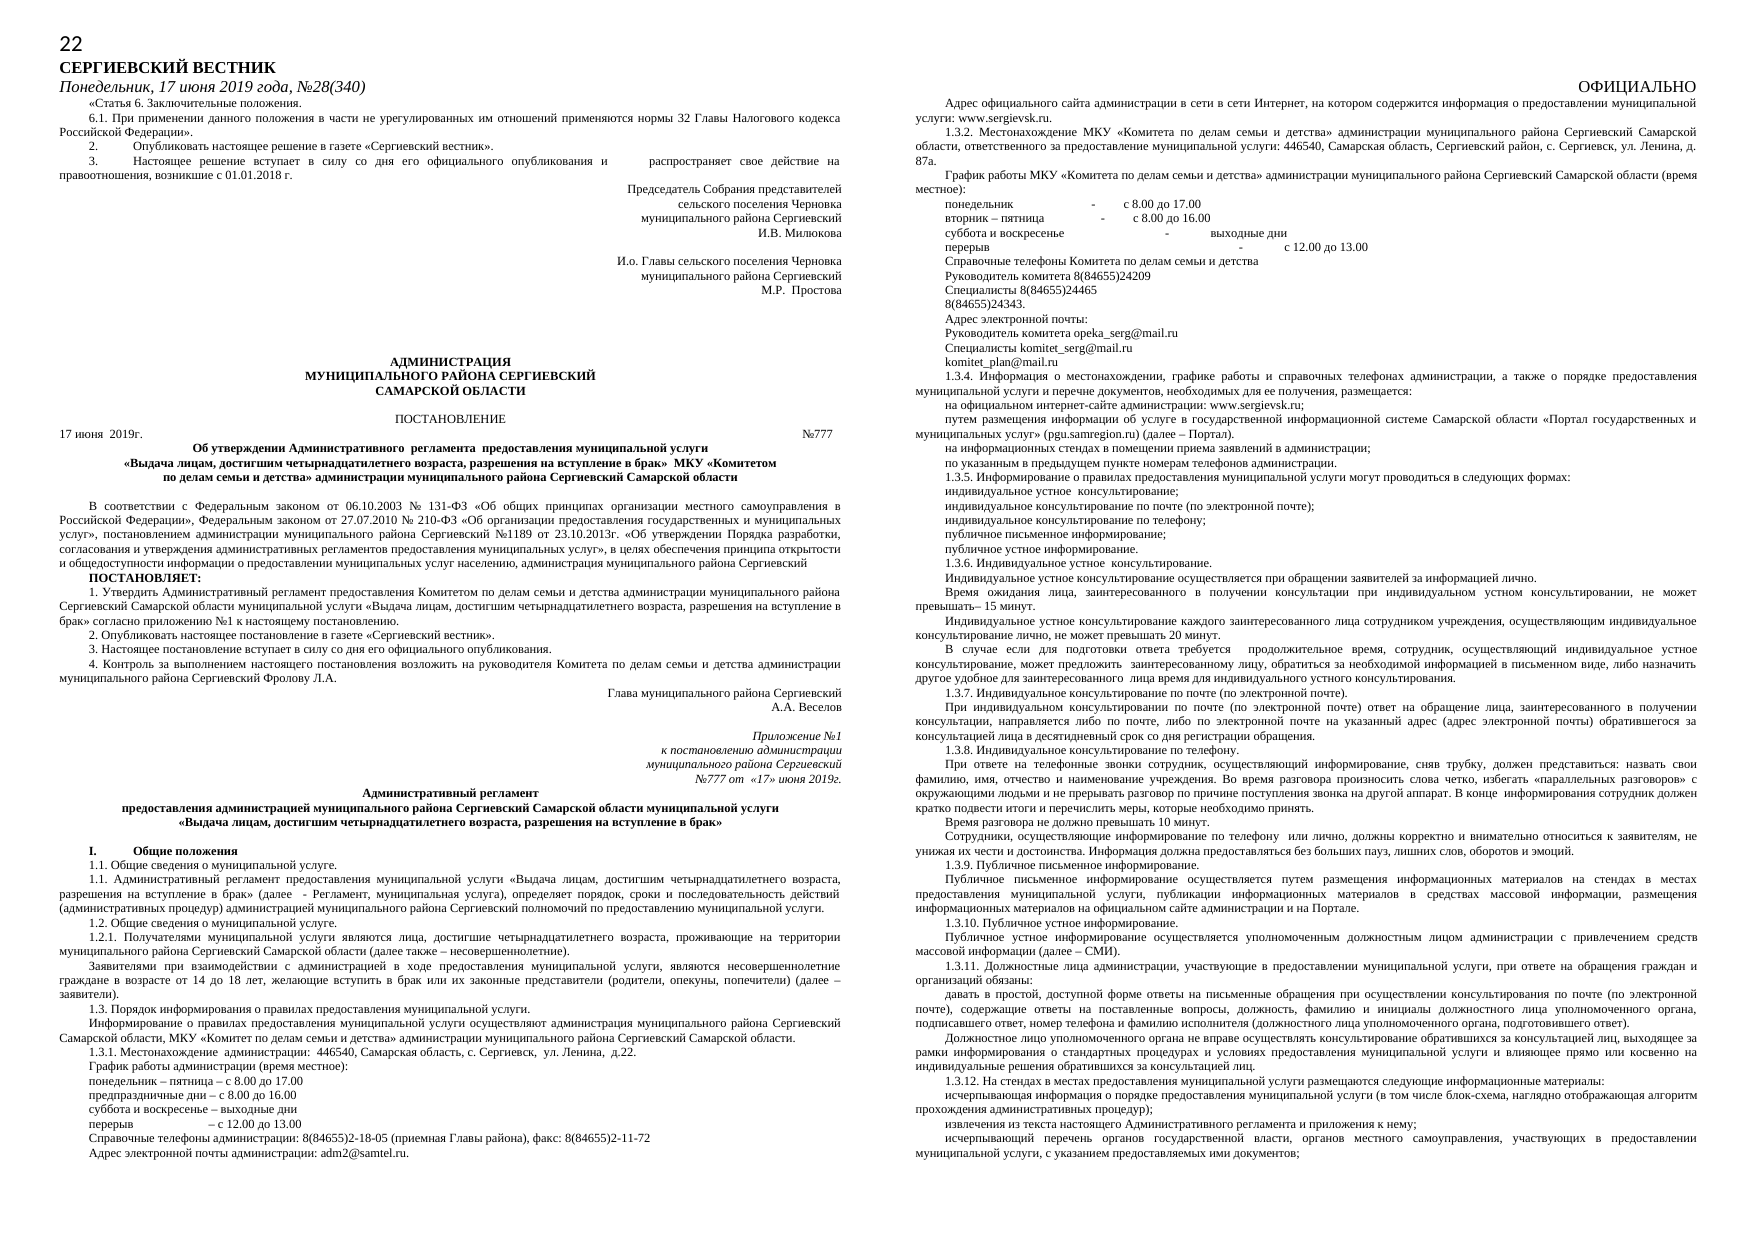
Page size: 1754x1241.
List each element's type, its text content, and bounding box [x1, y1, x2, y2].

text 1. Утвердить Административный регламент предоставления Комитетом по делам семьи и детства администрации муниципального района Сергиевский Самарской области муниципальной услуги «Выдача лицам, достигшим четырнадцатилетнего возраста, разрешения на вступление в брак» согласно приложению №1 к настоящему постановлению. [59, 585, 842, 628]
text 1.3.12. На стендах в местах предоставления муниципальной услуги размещаются следующие информационные материалы: [915, 1073, 1698, 1088]
text 1.1. Административный регламент предоставления муниципальной услуги «Выдача лицам, достигшим четырнадцатилетнего возраста, разрешения на вступление в брак» (далее - Регламент, муниципальная услуга), определяет порядок, сроки и последовательность действий (административных процедур) администрацией муниципального района Сергиевский полномочий по предоставлению муниципальной услуги. [59, 872, 842, 915]
text по делам семьи и детства» администрации муниципального района Сергиевский Самарской области [59, 470, 842, 484]
text суббота и воскресенье – выходные дни [59, 1102, 842, 1117]
text на официальном интернет-сайте администрации: www.sergievsk.ru; [915, 398, 1698, 412]
text 2. Опубликовать настоящее решение в газете «Сергиевский вестник». [59, 139, 842, 153]
text «Выдача лицам, достигшим четырнадцатилетнего возраста, разрешения на вступление в брак» МКУ «Комитетом [59, 455, 842, 470]
text График работы администрации (время местное): [59, 1059, 842, 1073]
text Должностное лицо уполномоченного органа не вправе осуществлять консультирование обратившихся за консультацией лиц, выходящее за рамки информирования о стандартных процедурах и условиях предоставления муниципальной услуги и влияющее прямо или косвенно на индивидуальные решения обратившихся за консультацией лиц. [915, 1030, 1698, 1073]
text САМАРСКОЙ ОБЛАСТИ [59, 383, 842, 398]
text 1.3.10. Публичное устное информирование. [915, 915, 1698, 930]
text 17 июня 2019г. №777 [59, 427, 842, 441]
text 1.2.1. Получателями муниципальной услуги являются лица, достигшие четырнадцатилетнего возраста, проживающие на территории муниципального района Сергиевский Самарской области (далее также – несовершеннолетние). [59, 930, 842, 958]
text на информационных стендах в помещении приема заявлений в администрации; [915, 441, 1698, 455]
text понедельник - с 8.00 до 17.00 [915, 197, 1698, 211]
text 1.3.9. Публичное письменное информирование. [915, 858, 1698, 872]
text Время разговора не должно превышать 10 минут. [915, 815, 1698, 829]
text Информирование о правилах предоставления муниципальной услуги осуществляют администрация муниципального района Сергиевский Самарской области, МКУ «Комитет по делам семьи и детства» администрации муниципального района Сергиевский Самарской области. [59, 1016, 842, 1045]
text И.о. Главы сельского поселения Черновка [59, 254, 842, 268]
text АДМИНИСТРАЦИЯ [59, 355, 842, 369]
text индивидуальное консультирование по почте (по электронной почте); [915, 498, 1698, 513]
text муниципального района Сергиевский [59, 211, 842, 225]
text вторник – пятница - с 8.00 до 16.00 [915, 211, 1698, 225]
text исчерпывающий перечень органов государственной власти, органов местного самоуправления, участвующих в предоставлении муниципальной услуги, с указанием предоставляемых ими документов; [915, 1131, 1698, 1160]
text публичное устное информирование. [915, 542, 1698, 556]
text ПОСТАНОВЛЕНИЕ [59, 412, 842, 427]
text Об утверждении Административного регламента предоставления муниципальной услуги [59, 441, 842, 455]
text перерыв – с 12.00 до 13.00 [59, 1117, 842, 1131]
text Заявителями при взаимодействии с администрацией в ходе предоставления муниципальной услуги, являются несовершеннолетние граждане в возрасте от 14 до 18 лет, желающие вступить в брак или их законные представители (родители, опекуны, попечители) (далее – заявители). [59, 958, 842, 1002]
text Справочные телефоны Комитета по делам семьи и детства [915, 254, 1698, 268]
text Специалисты 8(84655)24465 [915, 283, 1698, 297]
text МУНИЦИПАЛЬНОГО РАЙОНА СЕРГИЕВСКИЙ [59, 369, 842, 383]
text Публичное устное информирование осуществляется уполномоченным должностным лицом администрации с привлечением средств массовой информации (далее – СМИ). [915, 930, 1698, 958]
text А.А. Веселов [59, 700, 842, 714]
text муниципального района Сергиевский [59, 268, 842, 283]
text Председатель Собрания представителей [59, 182, 842, 197]
text 1.3. Порядок информирования о правилах предоставления муниципальной услуги. [59, 1002, 842, 1016]
text 6.1. При применении данного положения в части не урегулированных им отношений применяются нормы 32 Главы Налогового кодекса Российской Федерации». [59, 110, 842, 139]
text извлечения из текста настоящего Административного регламента и приложения к нему; [915, 1117, 1698, 1131]
text 1.1. Общие сведения о муниципальной услуге. [59, 858, 842, 872]
text Время ожидания лица, заинтересованного в получении консультации при индивидуальном устном консультировании, не может превышать– 15 минут. [915, 585, 1698, 613]
text исчерпывающая информация о порядке предоставления муниципальной услуги (в том числе блок-схема, наглядно отображающая алгоритм прохождения административных процедур); [915, 1088, 1698, 1117]
text М.Р. Простова [59, 283, 842, 297]
text публичное письменное информирование; [915, 527, 1698, 542]
text сельского поселения Черновка [59, 197, 842, 211]
text 1.3.1. Местонахождение администрации: 446540, Самарская область, с. Сергиевск, ул. Ленина, д.22. [59, 1045, 842, 1059]
text Индивидуальное устное консультирование осуществляется при обращении заявителей за информацией лично. [915, 570, 1698, 585]
text 1.3.2. Местонахождение МКУ «Комитета по делам семьи и детства» администрации муниципального района Сергиевский Самарской области, ответственного за предоставление муниципальной услуги: 446540, Самарская область, Сергиевский район, с. Сергиевск, ул. Ленина, д. 87а. [915, 125, 1698, 168]
text И.В. Милюкова [59, 225, 842, 240]
text Руководитель комитета 8(84655)24209 [915, 268, 1698, 283]
text «Выдача лицам, достигшим четырнадцатилетнего возраста, разрешения на вступление в брак» [59, 815, 842, 829]
text 1.3.4. Информация о местонахождении, графике работы и справочных телефонах администрации, а также о порядке предоставления муниципальной услуги и перечне документов, необходимых для ее получения, размещается: [915, 369, 1698, 398]
text Индивидуальное устное консультирование каждого заинтересованного лица сотрудником учреждения, осуществляющим индивидуальное консультирование лично, не может превышать 20 минут. [915, 613, 1698, 642]
text Приложение №1 [59, 728, 842, 743]
text 2. Опубликовать настоящее постановление в газете «Сергиевский вестник». [59, 628, 842, 642]
text 1.2. Общие сведения о муниципальной услуге. [59, 915, 842, 930]
text 1.3.8. Индивидуальное консультирование по телефону. [915, 743, 1698, 757]
text по указанным в предыдущем пункте номерам телефонов администрации. [915, 455, 1698, 470]
text 1.3.7. Индивидуальное консультирование по почте (по электронной почте). [915, 685, 1698, 700]
text График работы МКУ «Комитета по делам семьи и детства» администрации муниципального района Сергиевский Самарской области (время местное): [915, 168, 1698, 197]
text перерыв - с 12.00 до 13.00 [915, 240, 1698, 254]
text 8(84655)24343. [915, 297, 1698, 312]
text индивидуальное устное консультирование; [915, 484, 1698, 498]
text Сотрудники, осуществляющие информирование по телефону или лично, должны корректно и внимательно относиться к заявителям, не унижая их чести и достоинства. Информация должна предоставляться без больших пауз, лишних слов, оборотов и эмоций. [915, 829, 1698, 858]
text 3. Настоящее постановление вступает в силу со дня его официального опубликования. [59, 642, 842, 657]
text суббота и воскресенье - выходные дни [915, 225, 1698, 240]
text 1.3.11. Должностные лица администрации, участвующие в предоставлении муниципальной услуги, при ответе на обращения граждан и организаций обязаны: [915, 958, 1698, 987]
text I. Общие положения [59, 843, 842, 858]
text При индивидуальном консультировании по почте (по электронной почте) ответ на обращение лица, заинтересованного в получении консультации, направляется либо по почте, либо по электронной почте на указанный адрес (адрес электронной почты) обратившегося за консультацией лица в десятидневный срок со дня регистрации обращения. [915, 700, 1698, 743]
text давать в простой, доступной форме ответы на письменные обращения при осуществлении консультирования по почте (по электронной почте), содержащие ответы на поставленные вопросы, должность, фамилию и инициалы должностного лица уполномоченного органа, подписавшего ответ, номер телефона и фамилию исполнителя (должностного лица уполномоченного органа, подготовившего ответ). [915, 987, 1698, 1030]
text При ответе на телефонные звонки сотрудник, осуществляющий информирование, сняв трубку, должен представиться: назвать свои фамилию, имя, отчество и наименование учреждения. Во время разговора произносить слова четко, избегать «параллельных разговоров» с окружающими людьми и не прерывать разговор по причине поступления звонка на другой аппарат. В конце информирования сотрудник должен кратко подвести итоги и перечислить меры, которые необходимо принять. [915, 757, 1698, 815]
text В соответствии с Федеральным законом от 06.10.2003 № 131-ФЗ «Об общих принципах организации местного самоуправления в Российской Федерации», Федеральным законом от 27.07.2010 № 210-ФЗ «Об организации предоставления государственных и муниципальных услуг», постановлением администрации муниципального района Сергиевский №1189 от 23.10.2013г. «Об утверждении Порядка разработки, согласования и утверждения административных регламентов предоставления муниципальных услуг», в целях обеспечения принципа открытости и общедоступности информации о предоставлении муниципальных услуг населению, администрация муниципального района Сергиевский [59, 498, 842, 570]
text «Статья 6. Заключительные положения. [59, 96, 842, 110]
text Глава муниципального района Сергиевский [59, 685, 842, 700]
text Административный регламент [59, 786, 842, 800]
text ПОСТАНОВЛЯЕТ: [59, 570, 842, 585]
text предоставления администрацией муниципального района Сергиевский Самарской области муниципальной услуги [59, 800, 842, 815]
text 3. Настоящее решение вступает в силу со дня его официального опубликования и распространяет свое действие на правоотношения, возникшие с 01.01.2018 г. [59, 153, 842, 182]
text 1.3.5. Информирование о правилах предоставления муниципальной услуги могут проводиться в следующих формах: [915, 470, 1698, 484]
text Справочные телефоны администрации: 8(84655)2-18-05 (приемная Главы района), факс: 8(84655)2-11-72 [59, 1131, 842, 1145]
text индивидуальное консультирование по телефону; [915, 513, 1698, 527]
text 4. Контроль за выполнением настоящего постановления возложить на руководителя Комитета по делам семьи и детства администрации муниципального района Сергиевский Фролову Л.А. [59, 657, 842, 685]
text Специалисты komitet_serg@mail.ru [915, 340, 1698, 355]
text путем размещения информации об услуге в государственной информационной системе Самарской области «Портал государственных и муниципальных услуг» (pgu.samregion.ru) (далее – Портал). [915, 412, 1698, 441]
text В случае если для подготовки ответа требуется продолжительное время, сотрудник, осуществляющий индивидуальное устное консультирование, может предложить заинтересованному лицу, обратиться за необходимой информацией в письменном виде, либо назначить другое удобное для заинтересованного лица время для индивидуального устного консультирования. [915, 642, 1698, 685]
text Адрес электронной почты: [915, 312, 1698, 326]
text предпраздничные дни – с 8.00 до 16.00 [59, 1088, 842, 1102]
text komitet_plan@mail.ru [915, 355, 1698, 369]
text к постановлению администрации [59, 743, 842, 757]
text Адрес электронной почты администрации: adm2@samtel.ru. [59, 1145, 842, 1160]
text муниципального района Сергиевский [59, 757, 842, 772]
text Адрес официального сайта администрации в сети в сети Интернет, на котором содержится информация о предоставлении муниципальной услуги: www.sergievsk.ru. [915, 96, 1698, 125]
text Руководитель комитета opeka_serg@mail.ru [915, 326, 1698, 340]
text понедельник – пятница – с 8.00 до 17.00 [59, 1073, 842, 1088]
text №777 от «17» июня 2019г. [59, 772, 842, 786]
text 1.3.6. Индивидуальное устное консультирование. [915, 556, 1698, 570]
text Публичное письменное информирование осуществляется путем размещения информационных материалов на стендах в местах предоставления муниципальной услуги, публикации информационных материалов в средствах массовой информации, размещения информационных материалов на официальном сайте администрации и на Портале. [915, 872, 1698, 915]
